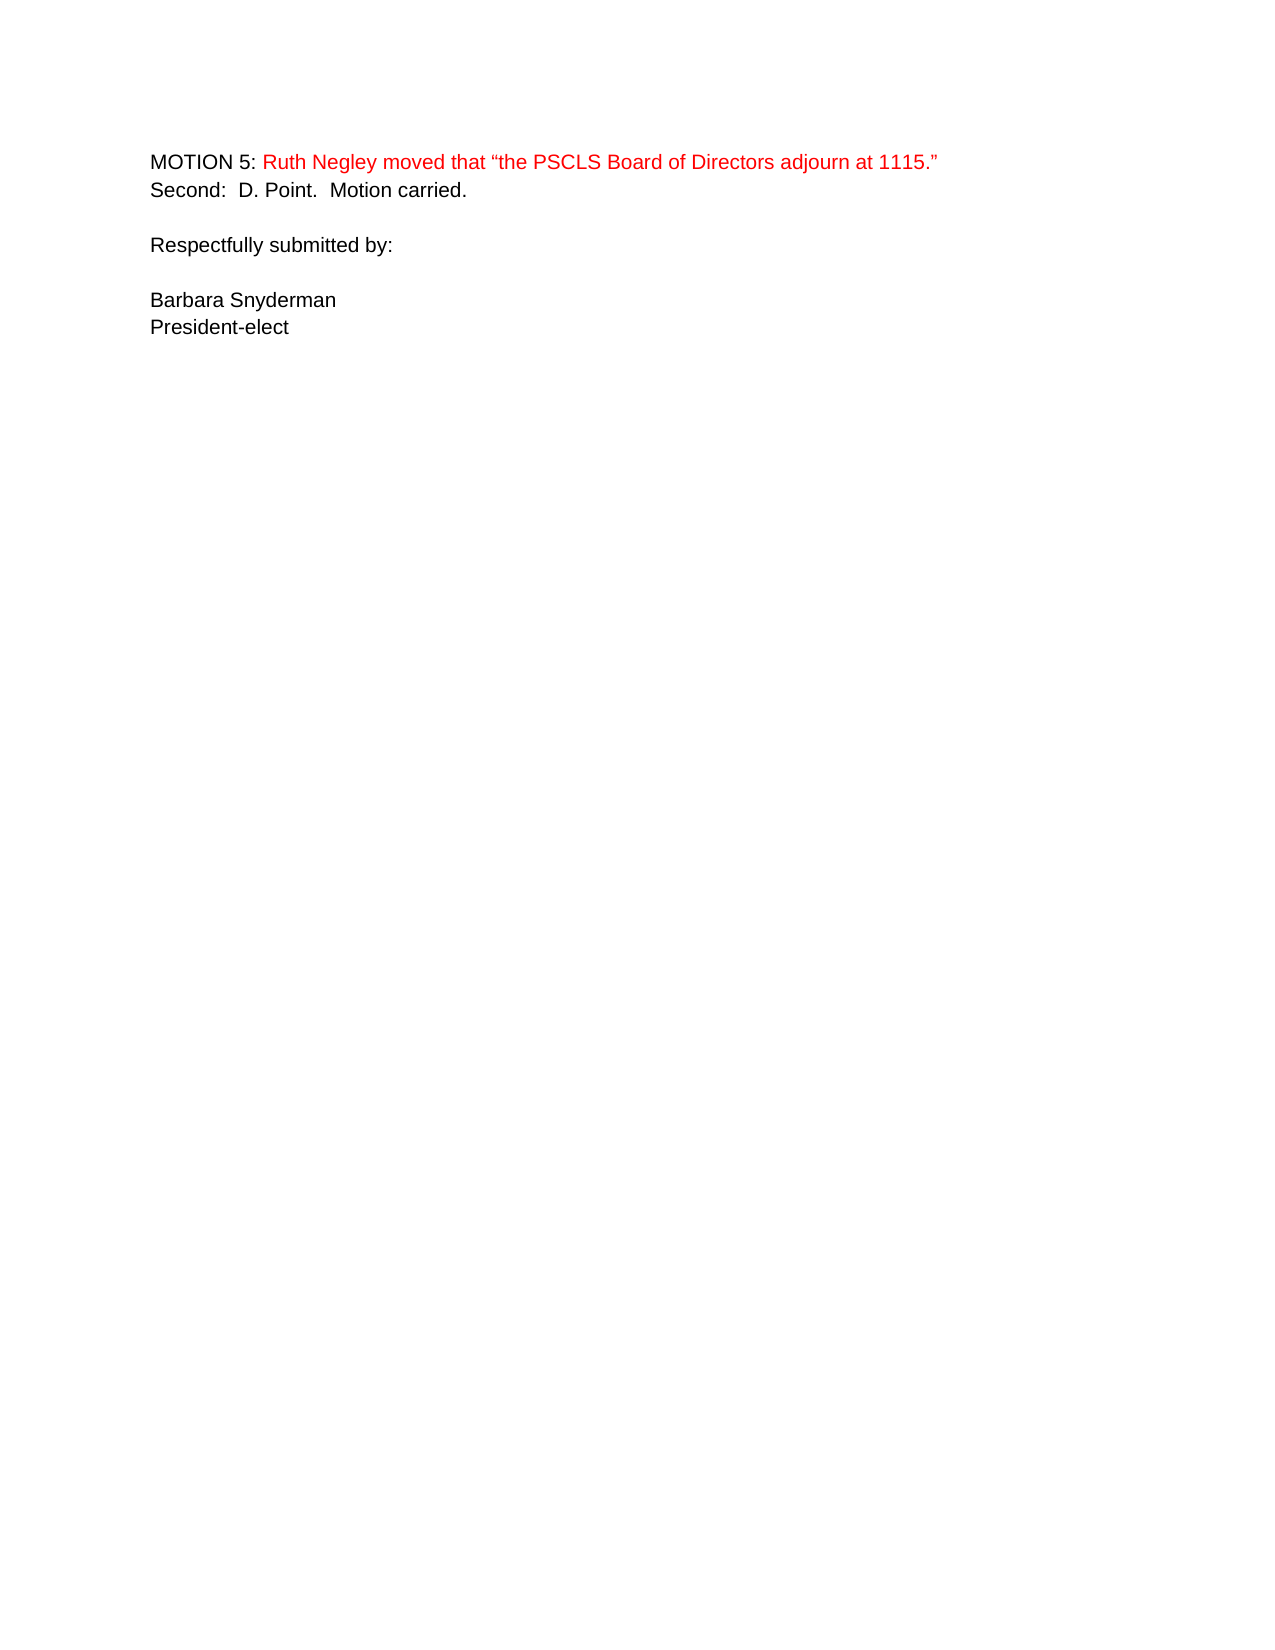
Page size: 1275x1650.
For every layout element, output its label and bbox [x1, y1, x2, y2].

text [150, 150, 1125, 339]
